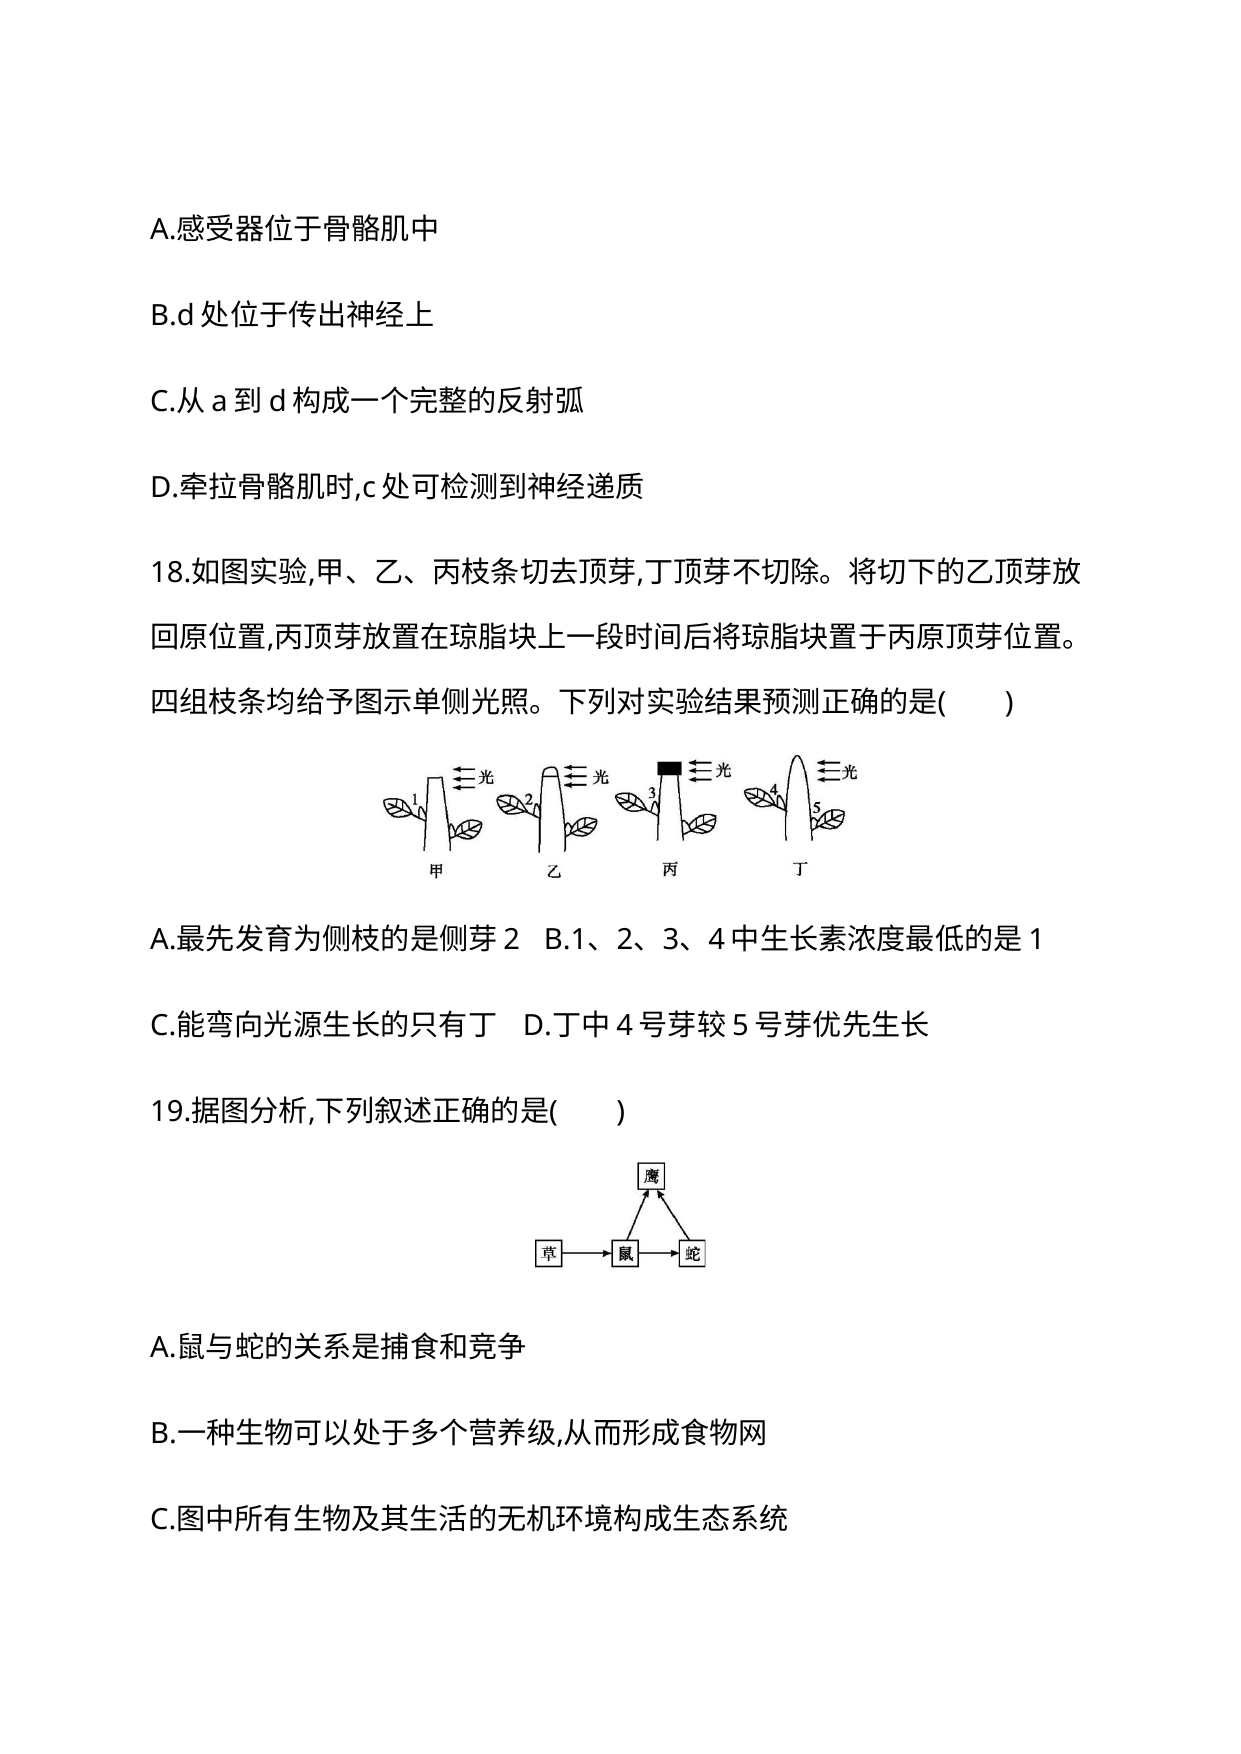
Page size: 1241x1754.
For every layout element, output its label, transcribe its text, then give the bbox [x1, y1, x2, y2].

picture [381, 753, 859, 879]
text A.感受器位于骨骼肌中 [150, 194, 1090, 259]
text C.图中所有生物及其生活的无机环境构成生态系统 [150, 1484, 1090, 1549]
text 19.据图分析,下列叙述正确的是( ) [150, 1076, 1090, 1141]
text C.从a到d构成一个完整的反射弧 [150, 366, 1090, 431]
text A.鼠与蛇的关系是捕食和竞争 [150, 1313, 1090, 1378]
text D.牵拉骨骼肌时,c处可检测到神经递质 [150, 452, 1090, 517]
text 18.如图实验,甲、乙、丙枝条切去顶芽,丁顶芽不切除。将切下的乙顶芽放回原位置,丙顶芽放置在琼脂块上一段时间后将琼脂块置于丙原顶芽位置。四组枝条均给予图示单侧光照。下列对实验结果预测正确的是( ) [150, 538, 1090, 733]
text A.最先发育为侧枝的是侧芽2 B.1、2、3、4中生长素浓度最低的是1 [150, 904, 1090, 969]
text B.一种生物可以处于多个营养级,从而形成食物网 [150, 1399, 1090, 1464]
text C.能弯向光源生长的只有丁 D.丁中4号芽较5号芽优先生长 [150, 990, 1090, 1055]
text B.d处位于传出神经上 [150, 280, 1090, 345]
picture [535, 1162, 706, 1268]
